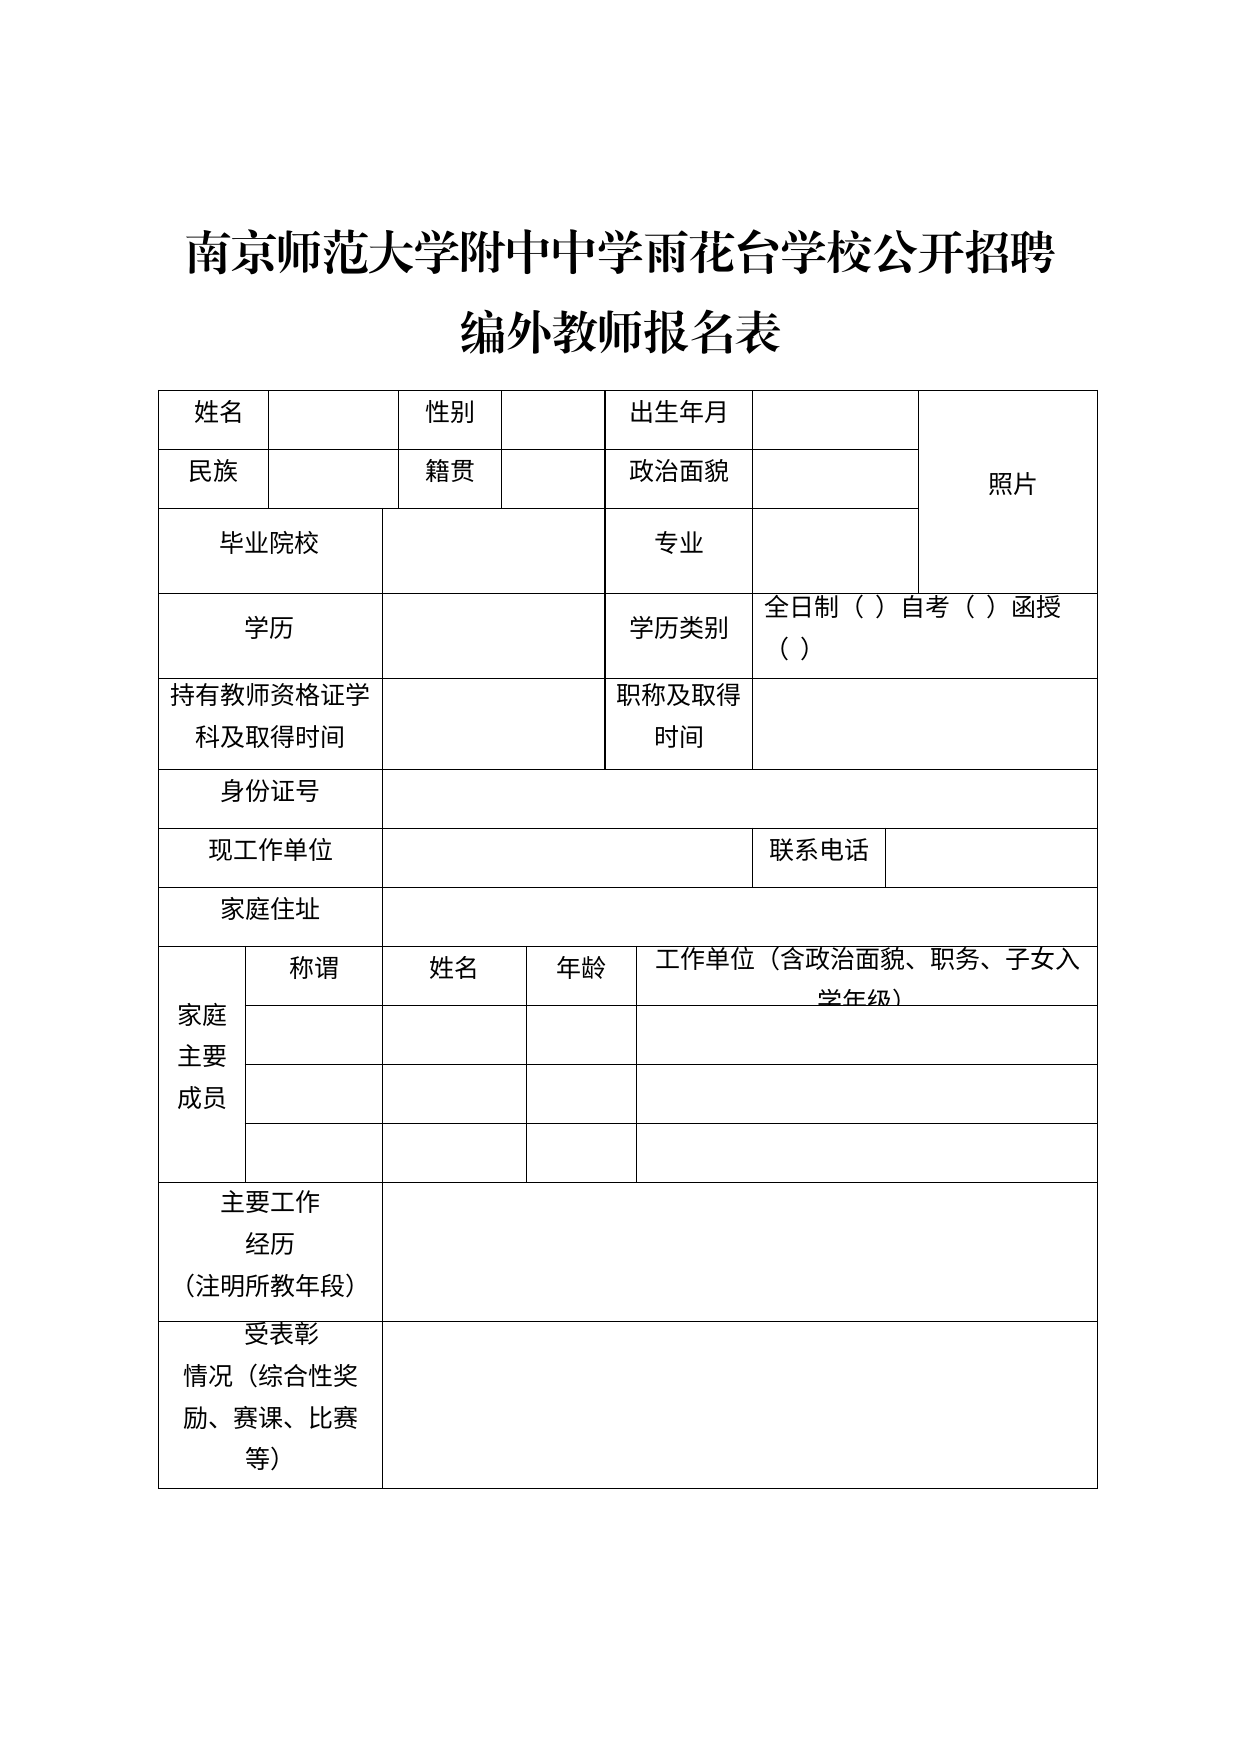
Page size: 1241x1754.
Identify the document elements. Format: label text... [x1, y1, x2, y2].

table_cell [637, 1124, 1097, 1182]
table_cell [753, 450, 918, 508]
table_cell 受表彰 情况（综合性奖励、赛课、比赛等） [159, 1322, 382, 1488]
table_cell [637, 1006, 1097, 1064]
table_header [753, 391, 918, 449]
table_cell [246, 1006, 382, 1064]
table_cell 学历 [159, 594, 382, 678]
table_cell [637, 1065, 1097, 1123]
table_cell [502, 450, 604, 508]
table_cell 职称及取得时间 [606, 679, 752, 768]
table_cell 现工作单位 [159, 829, 382, 887]
table_cell [527, 1124, 636, 1182]
table_cell [383, 1322, 1097, 1488]
table_cell 家庭住址 [159, 888, 382, 946]
table_cell [383, 770, 1097, 828]
table_cell 毕业院校 [159, 509, 382, 593]
table_cell 身份证号 [159, 770, 382, 828]
table_cell [383, 594, 604, 678]
table_cell [383, 1006, 526, 1064]
table_cell [753, 679, 1097, 768]
table_header 出生年月 [606, 391, 752, 449]
table_cell 称谓 [246, 947, 382, 1005]
table_header 照片 [919, 391, 1097, 593]
table_cell [246, 1065, 382, 1123]
table_header 姓名 [159, 391, 268, 449]
text 南京师范大学附中中学雨花台学校公开招聘编外教师报名表 [165, 228, 1075, 363]
table_cell 专业 [606, 509, 752, 593]
table_cell 民族 [159, 450, 268, 508]
table_cell 联系电话 [753, 829, 885, 887]
table_cell [246, 1124, 382, 1182]
table_cell 主要工作 经历 （注明所教年段） [159, 1183, 382, 1321]
table_cell 籍贯 [399, 450, 501, 508]
table_cell [383, 829, 752, 887]
table_cell [383, 679, 604, 768]
table_cell [383, 509, 604, 593]
table_cell 学历类别 [606, 594, 752, 678]
table_cell [527, 1006, 636, 1064]
table_cell [269, 450, 398, 508]
table_cell 家庭 主要 成员 [159, 947, 245, 1182]
table_cell 工作单位（含政治面貌、职务、子女入学年级） [637, 947, 1097, 1005]
table_header 性别 [399, 391, 501, 449]
table_cell 持有教师资格证学科及取得时间 [159, 679, 382, 768]
table_cell [886, 829, 1097, 887]
table_cell [383, 888, 1097, 946]
table_cell [527, 1065, 636, 1123]
table_header [502, 391, 604, 449]
table_cell [383, 1183, 1097, 1321]
table_cell 姓名 [383, 947, 526, 1005]
table_cell 全日制（ ）自考（ ）函授（ ） [753, 594, 1097, 678]
table_cell [383, 1065, 526, 1123]
table_cell [753, 509, 918, 593]
table_cell [383, 1124, 526, 1182]
table_cell 年龄 [527, 947, 636, 1005]
table_cell 政治面貌 [606, 450, 752, 508]
table_header [269, 391, 398, 449]
